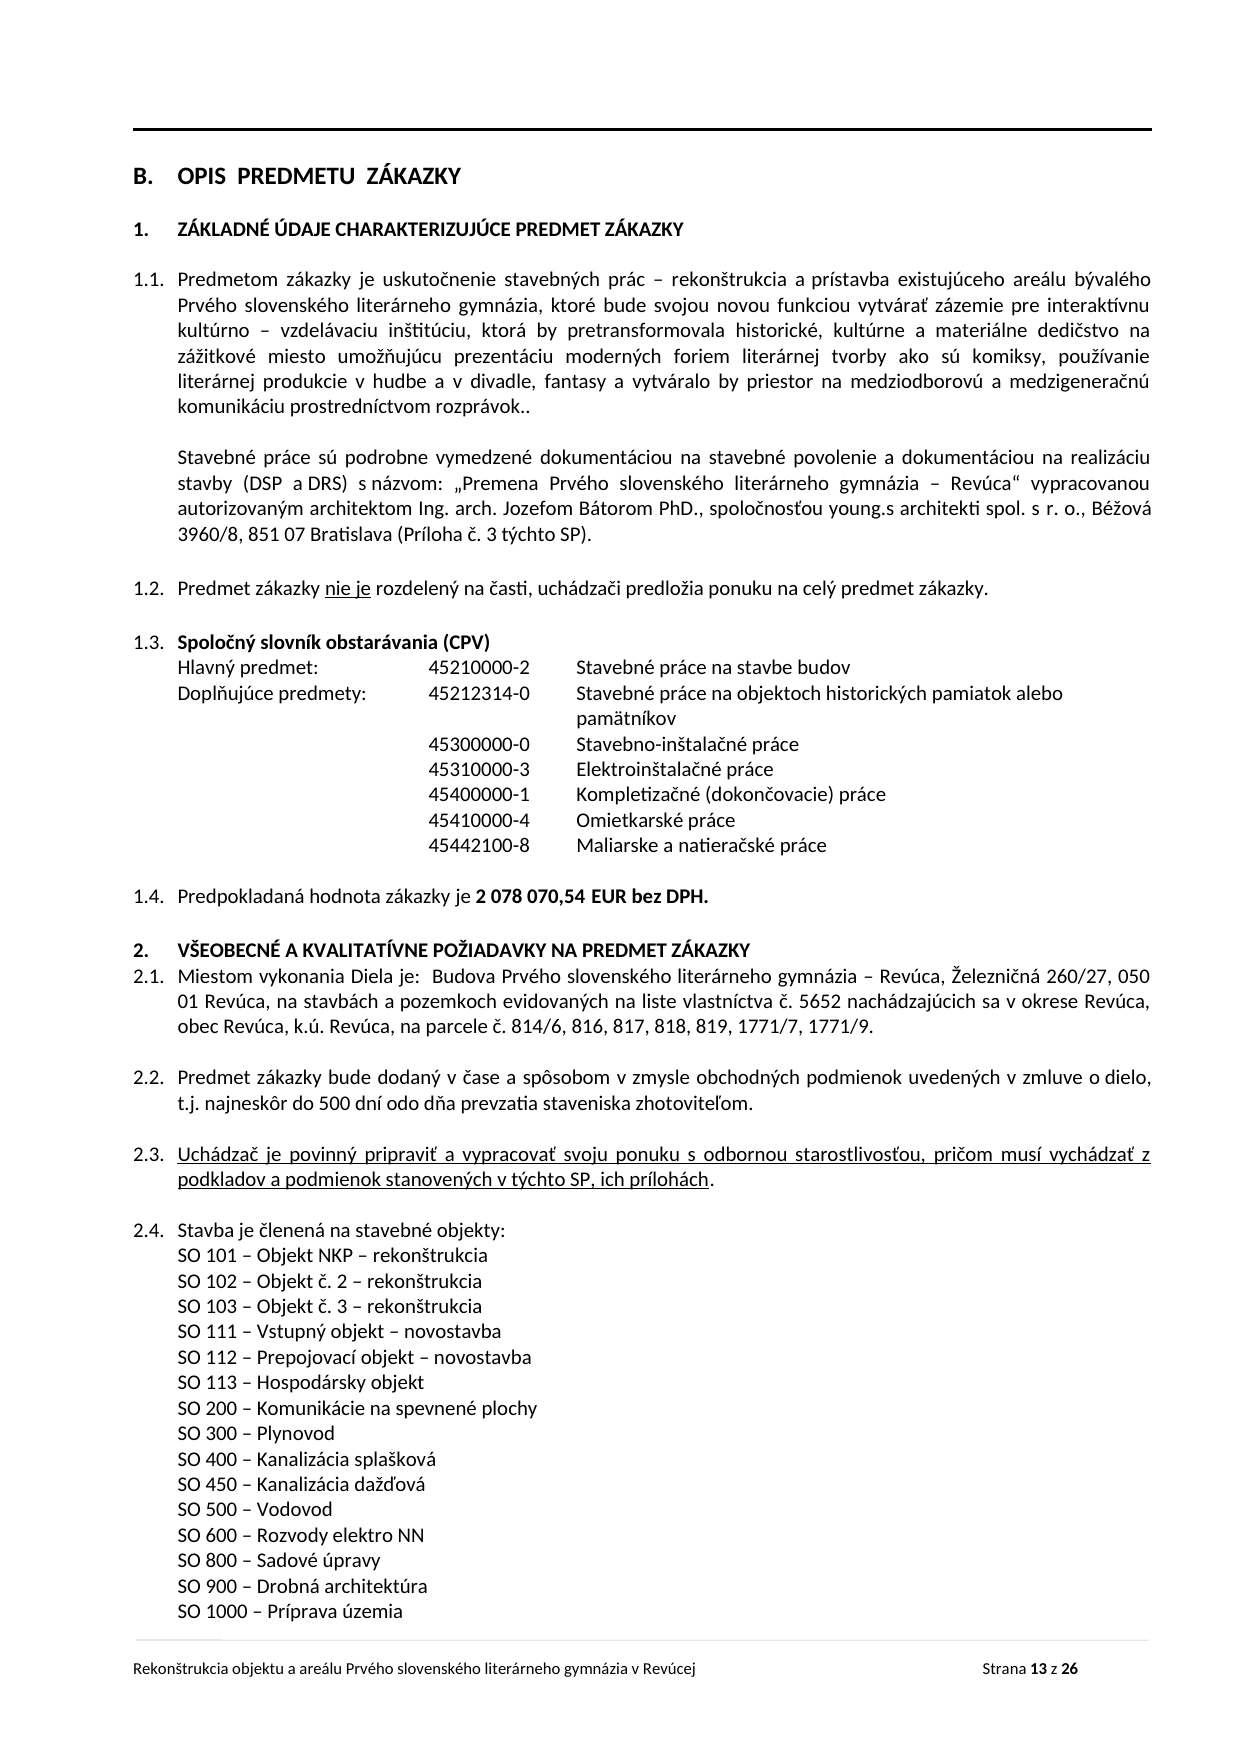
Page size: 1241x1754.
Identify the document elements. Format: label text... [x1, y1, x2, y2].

list Stavba je členená na stavebné objekty: [133, 1217, 1152, 1242]
text SO 1000 – Príprava územia [177, 1598, 1152, 1624]
text SO 300 – Plynovod [177, 1420, 1152, 1446]
text Stavebné práce sú podrobne vymedzené dokumentáciou na stavebné povolenie a dokumentáciou na realizáciu stavby (DSP a DRS) s názvom: „Premena Prvého slovenského literárneho gymnázia – Revúca“ vypracovanou autorizovaným architektom Ing. arch. Jozefom Bátorom PhD., spoločnosťou young.s architekti spol. s r. o., Béžová 3960/8, 851 07 Bratislava (Príloha č. 3 týchto SP). [177, 444, 1152, 546]
list VŠEOBECNÉ A KVALITATÍVNE POŽIADAVKY NA PREDMET ZÁKAZKY [133, 937, 1152, 963]
text Hlavný predmet: 45210000-2 Stavebné práce na stavbe budov [170, 654, 1152, 680]
text SO 800 – Sadové úpravy [177, 1547, 1152, 1573]
text SO 103 – Objekt č. 3 – rekonštrukcia [177, 1293, 1152, 1319]
list 45400000-1 Kompletizačné (dokončovacie) práce [356, 782, 1152, 807]
list 45442100-8 Maliarske a natieračské práce [170, 832, 1152, 858]
list 45410000-4 Omietkarské práce [392, 807, 1152, 832]
list Miestom vykonania Diela je: Budova Prvého slovenského literárneho gymnázia – Revúca, Železničná 260/27, 050 01 Revúca, na stavbách a pozemkoch evidovaných na liste vlastníctva č. 5652 nachádzajúcich sa v okrese Revúca, obec Revúca, k.ú. Revúca, na parcele č. 814/6, 816, 817, 818, 819, 1771/7, 1771/9. [133, 963, 1152, 1039]
text SO 101 – Objekt NKP – rekonštrukcia [177, 1242, 1152, 1268]
list Doplňujúce predmety: 45212314-0 Stavebné práce na objektoch historických pamiatok alebo [170, 680, 1152, 705]
text SO 900 – Drobná architektúra [177, 1573, 1152, 1598]
list Spoločný slovník obstarávania (CPV) [133, 629, 1152, 654]
text SO 112 – Prepojovací objekt – novostavba [177, 1344, 1152, 1369]
text SO 200 – Komunikácie na spevnené plochy [177, 1395, 1152, 1420]
text SO 500 – Vodovod [177, 1497, 1152, 1522]
text SO 102 – Objekt č. 2 – rekonštrukcia [177, 1268, 1152, 1293]
list Predmet zákazky bude dodaný v čase a spôsobom v zmysle obchodných podmienok uvedených v zmluve o dielo, t.j. najneskôr do 500 dní odo dňa prevzatia staveniska zhotoviteľom. [133, 1064, 1152, 1115]
list 45310000-3 Elektroinštalačné práce [356, 756, 1152, 782]
list Predmet zákazky nie je rozdelený na časti, uchádzači predložia ponuku na celý predmet zákazky. [133, 575, 1152, 600]
list ZÁKLADNÉ ÚDAJE CHARAKTERIZUJÚCE PREDMET ZÁKAZKY [133, 216, 1152, 241]
text SO 111 – Vstupný objekt – novostavba [177, 1319, 1152, 1344]
text SO 113 – Hospodársky objekt [177, 1369, 1152, 1395]
text SO 450 – Kanalizácia dažďová [177, 1471, 1152, 1497]
list pamätníkov [170, 705, 1152, 731]
list Uchádzač je povinný pripraviť a vypracovať svoju ponuku s odbornou starostlivosťou, pričom musí vychádzať z podkladov a podmienok stanovených v týchto SP, ich prílohách. [133, 1141, 1152, 1192]
list Predpokladaná hodnota zákazky je 2 078 070,54 EUR bez DPH. [133, 883, 1152, 909]
text SO 400 – Kanalizácia splašková [177, 1446, 1152, 1471]
list Predmetom zákazky je uskutočnenie stavebných prác – rekonštrukcia a prístavba existujúceho areálu bývalého Prvého slovenského literárneho gymnázia, ktoré bude svojou novou funkciou vytvárať zázemie pre interaktívnu kultúrno – vzdelávaciu inštitúciu, ktorá by pretransformovala historické, kultúrne a materiálne dedičstvo na zážitkové miesto umožňujúcu prezentáciu moderných foriem literárnej tvorby ako sú komiksy, používanie literárnej produkcie v hudbe a v divadle, fantasy a vytváralo by priestor na medziodborovú a medzigeneračnú komunikáciu prostredníctvom rozprávok.. [133, 267, 1152, 419]
text SO 600 – Rozvody elektro NN [177, 1522, 1152, 1547]
text B. OPIS PREDMETU ZÁKAZKY [133, 160, 1152, 190]
list 45300000-0 Stavebno-inštalačné práce [392, 731, 1152, 756]
